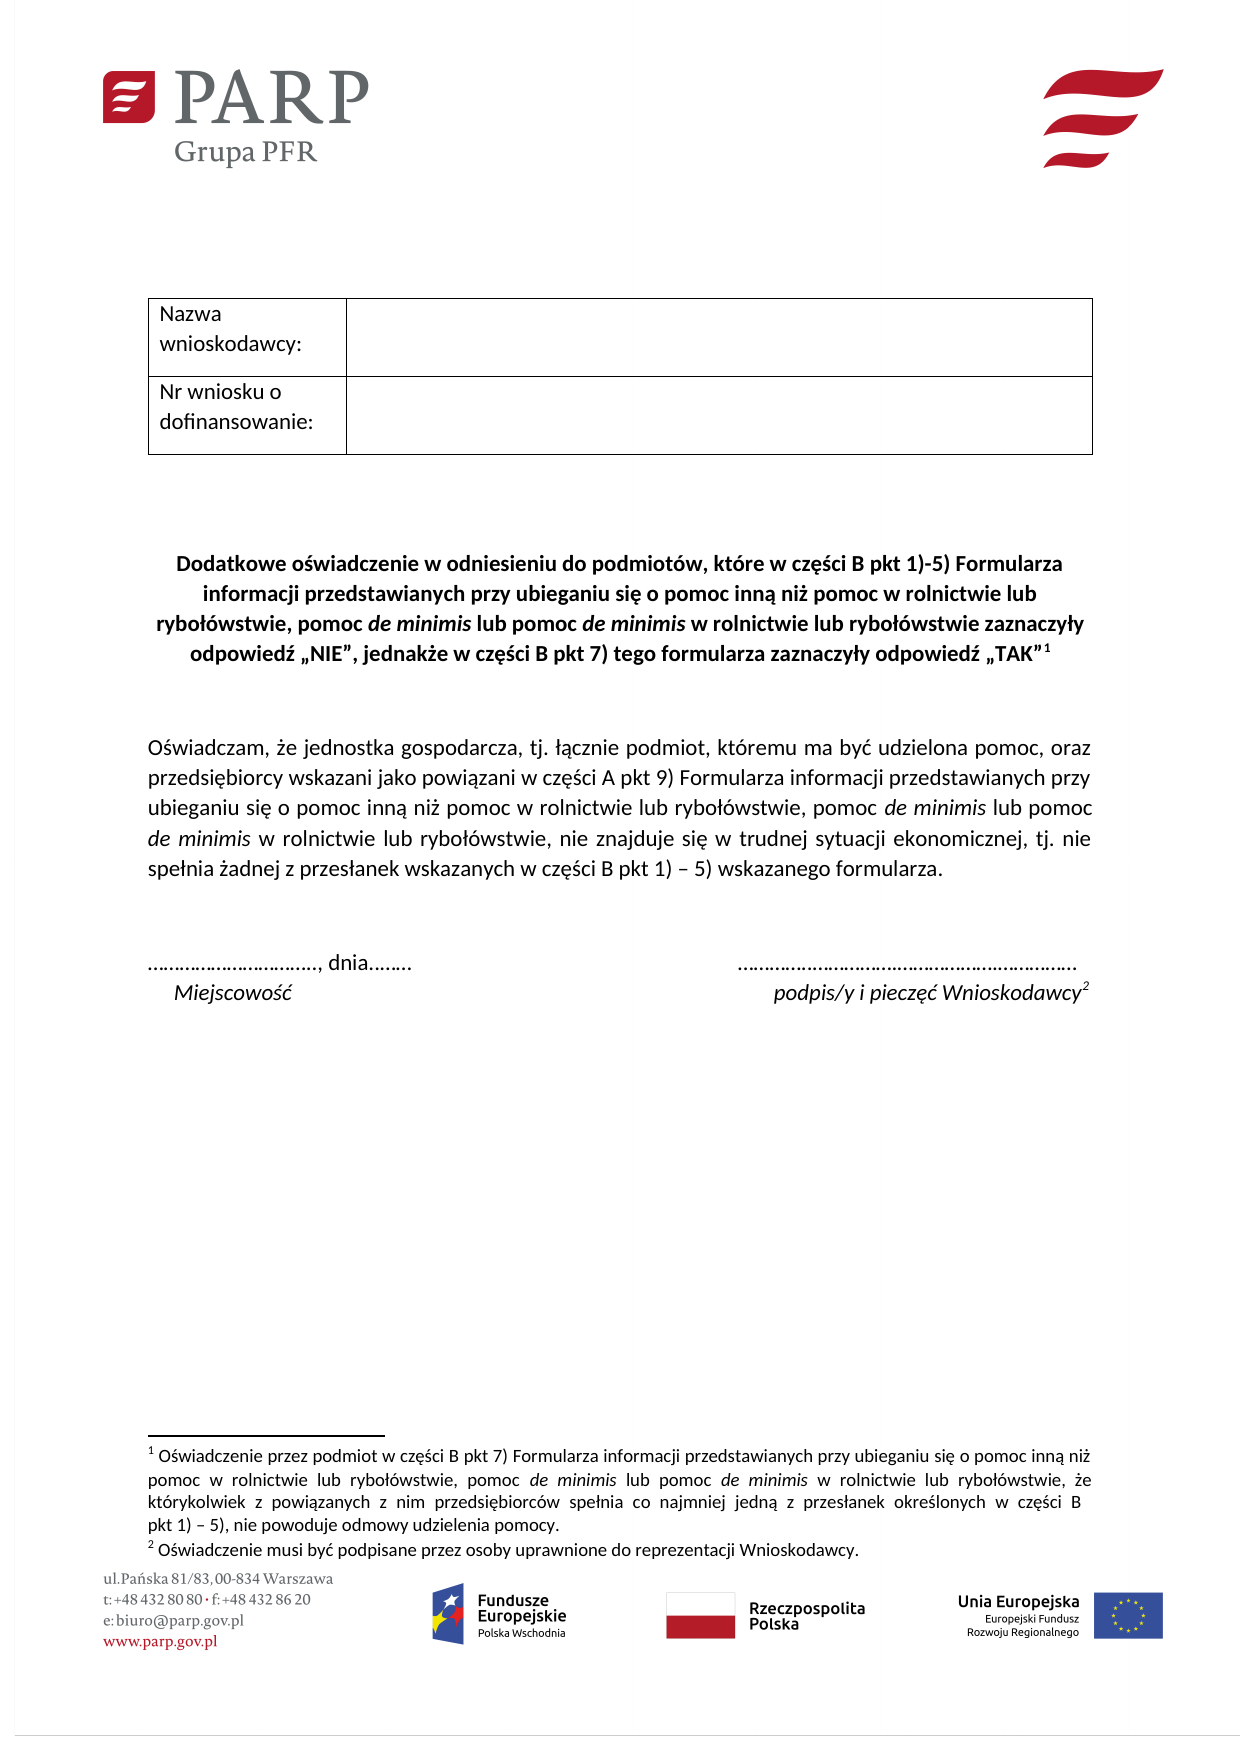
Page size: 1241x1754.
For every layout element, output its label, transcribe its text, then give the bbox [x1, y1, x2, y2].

text Oświadczam, że jednostka gospodarcza, tj. łącznie podmiot, któremu ma być udzielona pomoc, oraz przedsiębiorcy wskazani jako powiązani w części A pkt 9) Formularza informacji przedstawianych przy ubieganiu się o pomoc inną niż pomoc w rolnictwie lub rybołówstwie, pomoc de minimis lub pomoc de minimis w rolnictwie lub rybołówstwie, nie znajduje się w trudnej sytuacji ekonomicznej, tj. nie spełnia żadnej z przesłanek wskazanych w części B pkt 1) – 5) wskazanego formularza. [148, 733, 1093, 882]
table_cell [347, 377, 1092, 454]
table_header Nazwa wnioskodawcy: [149, 299, 346, 376]
text ………………………….., dnia..…… …………..…………….……………….…………… [148, 948, 1093, 976]
text Miejscowość podpis/y i pieczęć Wnioskodawcy [148, 978, 1093, 1006]
text Dodatkowe oświadczenie w odniesieniu do podmiotów, które w części B pkt 1)-5) Formularza informacji przedstawianych przy ubieganiu się o pomoc inną niż pomoc w rolnictwie lub rybołówstwie, pomoc de minimis lub pomoc de minimis w rolnictwie lub rybołówstwie zaznaczyły odpowiedź „NIE”, jednakże w części B pkt 7) tego formularza zaznaczyły odpowiedź „TAK” [148, 549, 1093, 667]
table_header [347, 299, 1092, 376]
picture [14, 0, 1241, 1736]
table_cell Nr wniosku o dofinansowanie: [149, 377, 346, 454]
